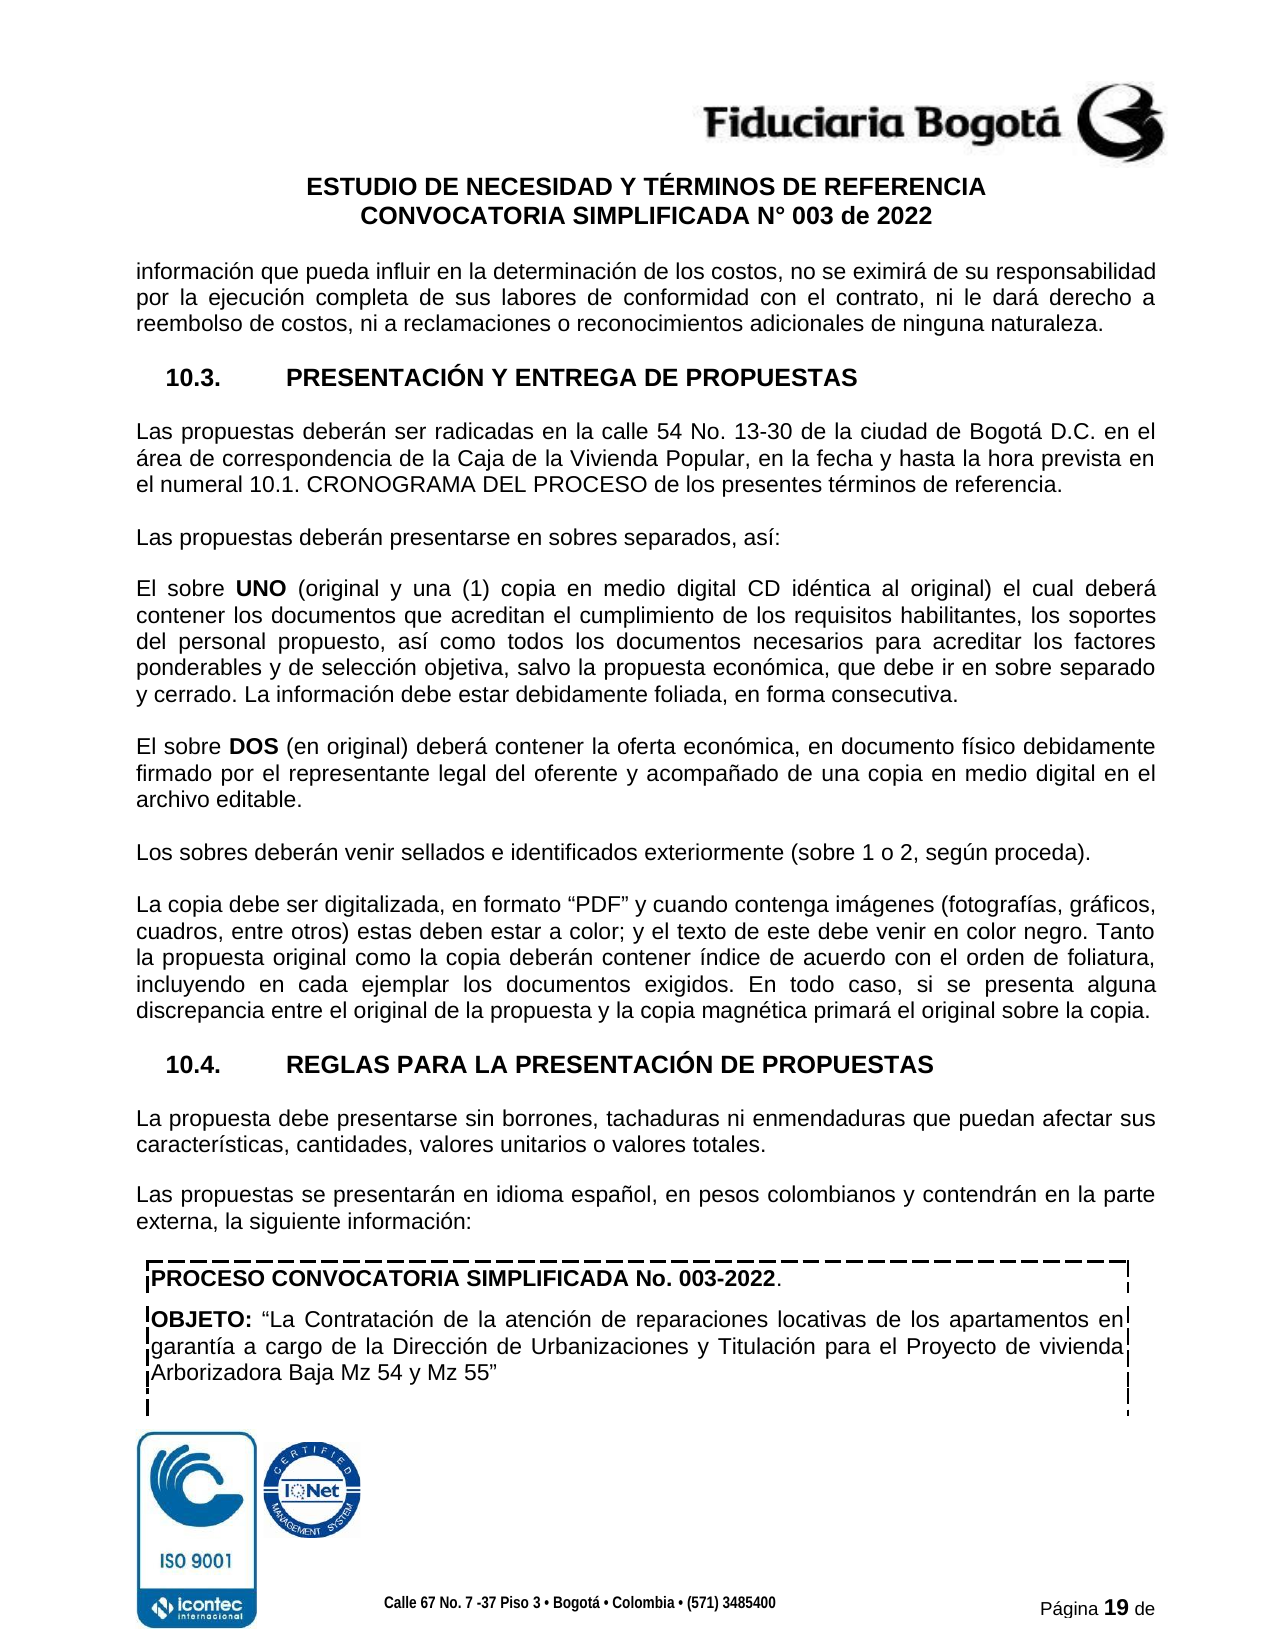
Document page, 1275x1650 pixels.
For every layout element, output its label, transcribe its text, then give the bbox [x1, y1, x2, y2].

text Las propuestas deberán presentarse en sobres separados, así: [136, 524, 1157, 550]
text OBJETO: “La Contratación de la atención de reparaciones locativas de los apartamentos en garantía a cargo de la Dirección de Urbanizaciones y Titulación para el Proyecto de vivienda Arborizadora Baja Mz 54 y Mz 55” [146, 1306, 1129, 1387]
text La copia debe ser digitalizada, en formato “PDF” y cuando contenga imágenes (fotografías, gráficos, cuadros, entre otros) estas deben estar a color; y el texto de este debe venir en color negro. Tanto la propuesta original como la copia deberán contener índice de acuerdo con el orden de foliatura, incluyendo en cada ejemplar los documentos exigidos. En todo caso, si se presenta alguna discrepancia entre el original de la propuesta y la copia magnética primará el original sobre la copia. [136, 891, 1157, 1023]
list PRESENTACIÓN Y ENTREGA DE PROPUESTAS [165, 363, 1157, 392]
text Las propuestas se presentarán en idioma español, en pesos colombianos y contendrán en la parte externa, la siguiente información: [136, 1181, 1157, 1234]
text El sobre UNO (original y una (1) copia en medio digital CD idéntica al original) el cual deberá contener los documentos que acreditan el cumplimiento de los requisitos habilitantes, los soportes del personal propuesto, así como todos los documentos necesarios para acreditar los factores ponderables y de selección objetiva, salvo la propuesta económica, que debe ir en sobre separado y cerrado. La información debe estar debidamente foliada, en forma consecutiva. [136, 575, 1157, 707]
text La propuesta debe presentarse sin borrones, tachaduras ni enmendaduras que puedan afectar sus características, cantidades, valores unitarios o valores totales. [136, 1105, 1157, 1157]
list REGLAS PARA LA PRESENTACIÓN DE PROPUESTAS [165, 1049, 1157, 1078]
text Las propuestas deberán ser radicadas en la calle 54 No. 13-30 de la ciudad de Bogotá D.C. en el área de correspondencia de la Caja de la Vivienda Popular, en la fecha y hasta la hora prevista en el numeral 10.1. CRONOGRAMA DEL PROCESO de los presentes términos de referencia. [136, 418, 1157, 497]
text El sobre DOS (en original) deberá contener la oferta económica, en documento físico debidamente firmado por el representante legal del oferente y acompañado de una copia en medio digital en el archivo editable. [136, 733, 1157, 812]
picture [692, 81, 1168, 168]
text Los sobres deberán venir sellados e identificados exteriormente (sobre 1 o 2, según proceda). [136, 839, 1157, 865]
text PROCESO CONVOCATORIA SIMPLIFICADA No. 003-2022. [146, 1260, 1129, 1293]
picture [135, 1429, 258, 1629]
picture [263, 1442, 361, 1538]
